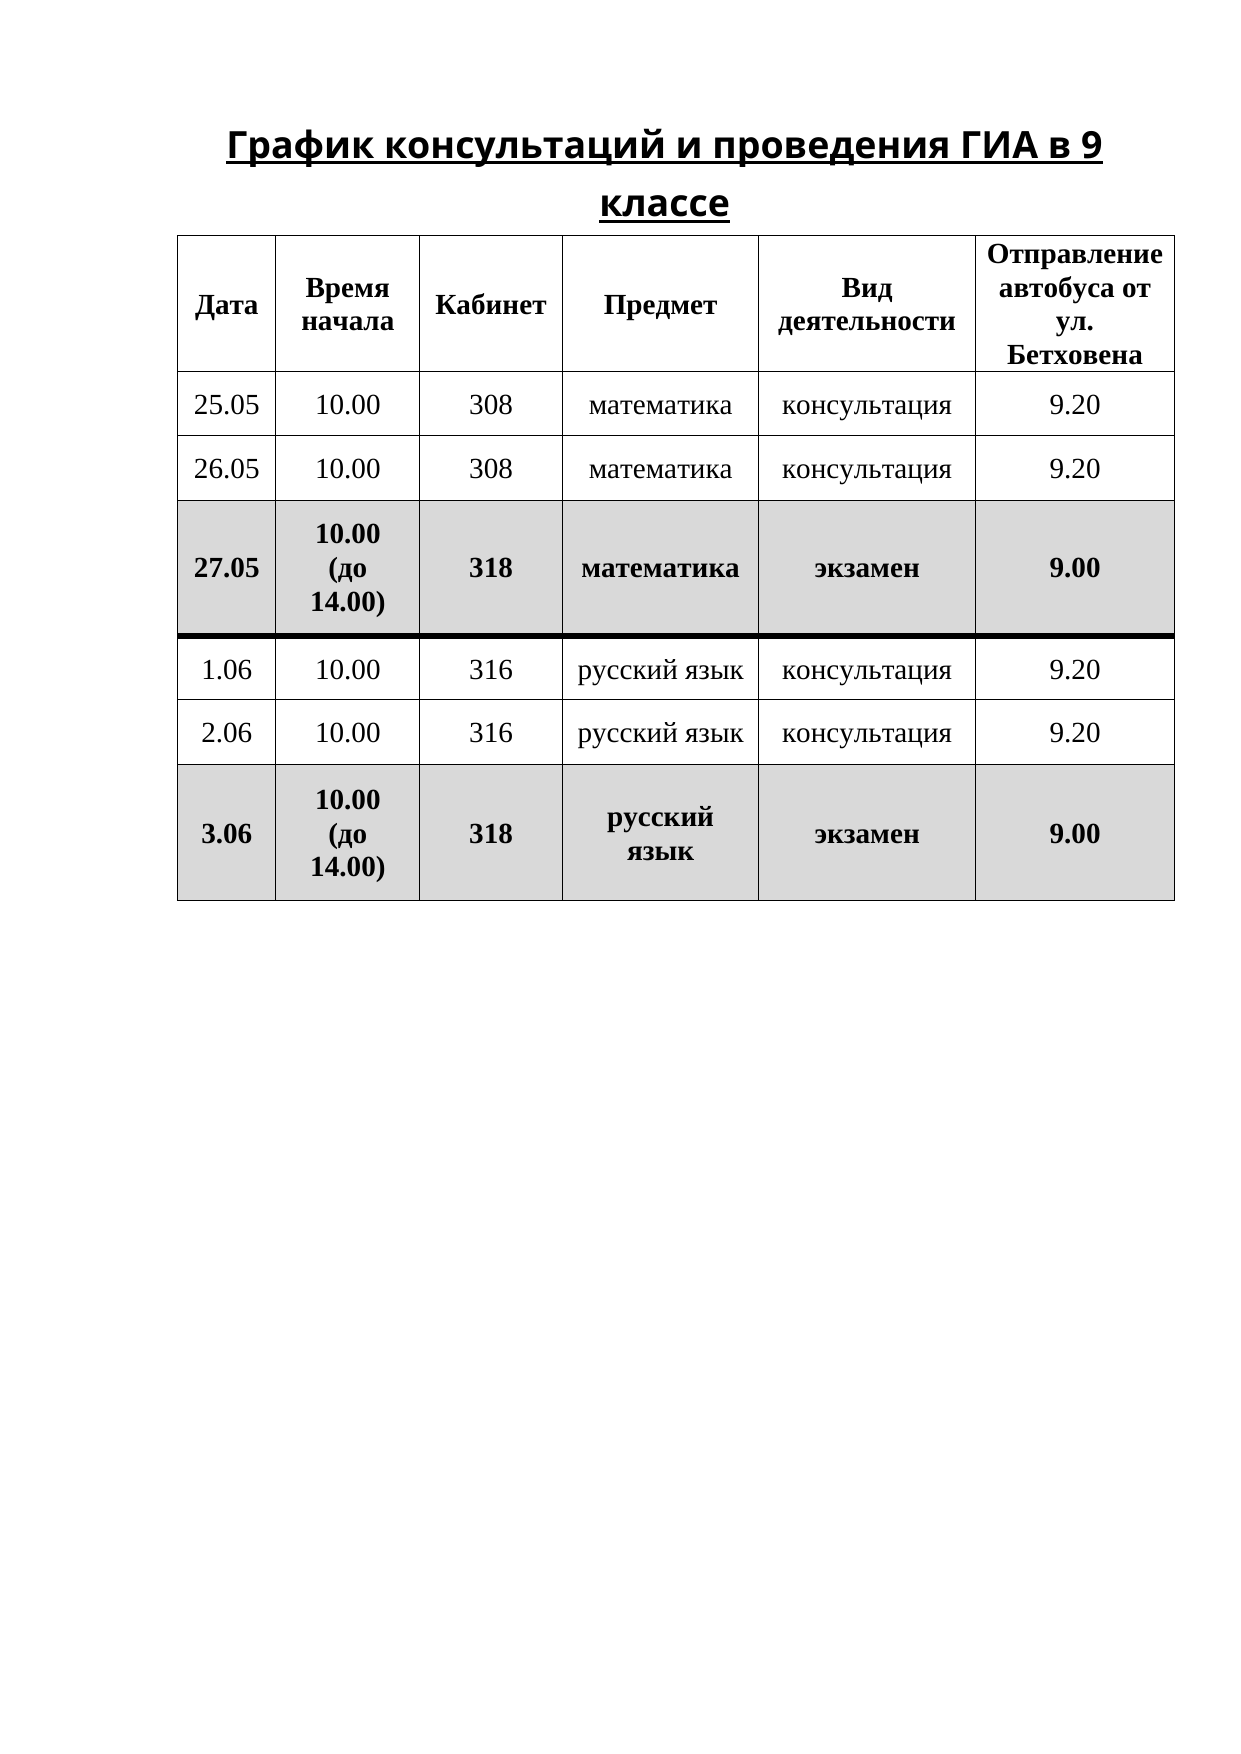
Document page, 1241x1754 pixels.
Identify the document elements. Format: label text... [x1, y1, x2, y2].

table_header Время начала [276, 236, 419, 371]
table_cell 9.20 [976, 436, 1174, 500]
table_header Дата [178, 236, 275, 371]
table_cell 3.06 [178, 765, 275, 900]
table_cell консультация [759, 700, 975, 764]
table_cell консультация [759, 436, 975, 500]
table_cell 9.20 [976, 372, 1174, 435]
table_cell 26.05 [178, 436, 275, 500]
table_cell экзамен [759, 501, 975, 633]
table_cell математика [563, 501, 758, 633]
table_header Предмет [563, 236, 758, 371]
table_cell 9.00 [976, 765, 1174, 900]
table_cell 10.00 (до 14.00) [276, 501, 419, 633]
table_cell 318 [420, 765, 562, 900]
table_cell 27.05 [178, 501, 275, 633]
table_cell 308 [420, 372, 562, 435]
table_header Кабинет [420, 236, 562, 371]
table_cell 2.06 [178, 700, 275, 764]
table_cell 316 [420, 639, 562, 699]
table_cell 9.20 [976, 639, 1174, 699]
table_cell русский язык [563, 639, 758, 699]
table_cell 308 [420, 436, 562, 500]
table_cell русский язык [563, 700, 758, 764]
table_cell 10.00 [276, 436, 419, 500]
table_cell 10.00 (до 14.00) [276, 765, 419, 900]
table_header Отправление автобуса от ул. Бетховена [976, 236, 1174, 371]
table_cell 316 [420, 700, 562, 764]
table_cell математика [563, 372, 758, 435]
table_header Вид деятельности [759, 236, 975, 371]
table_cell 10.00 [276, 700, 419, 764]
table_cell консультация [759, 372, 975, 435]
table_cell 9.20 [976, 700, 1174, 764]
table_cell 10.00 [276, 372, 419, 435]
table_cell 318 [420, 501, 562, 633]
table_cell математика [563, 436, 758, 500]
table_cell 1.06 [178, 639, 275, 699]
table_cell 25.05 [178, 372, 275, 435]
table_cell консультация [759, 639, 975, 699]
text График консультаций и проведения ГИА в 9 классе [177, 118, 1152, 228]
table_cell экзамен [759, 765, 975, 900]
table_cell 10.00 [276, 639, 419, 699]
table_cell русский язык [563, 765, 758, 900]
table_cell 9.00 [976, 501, 1174, 633]
